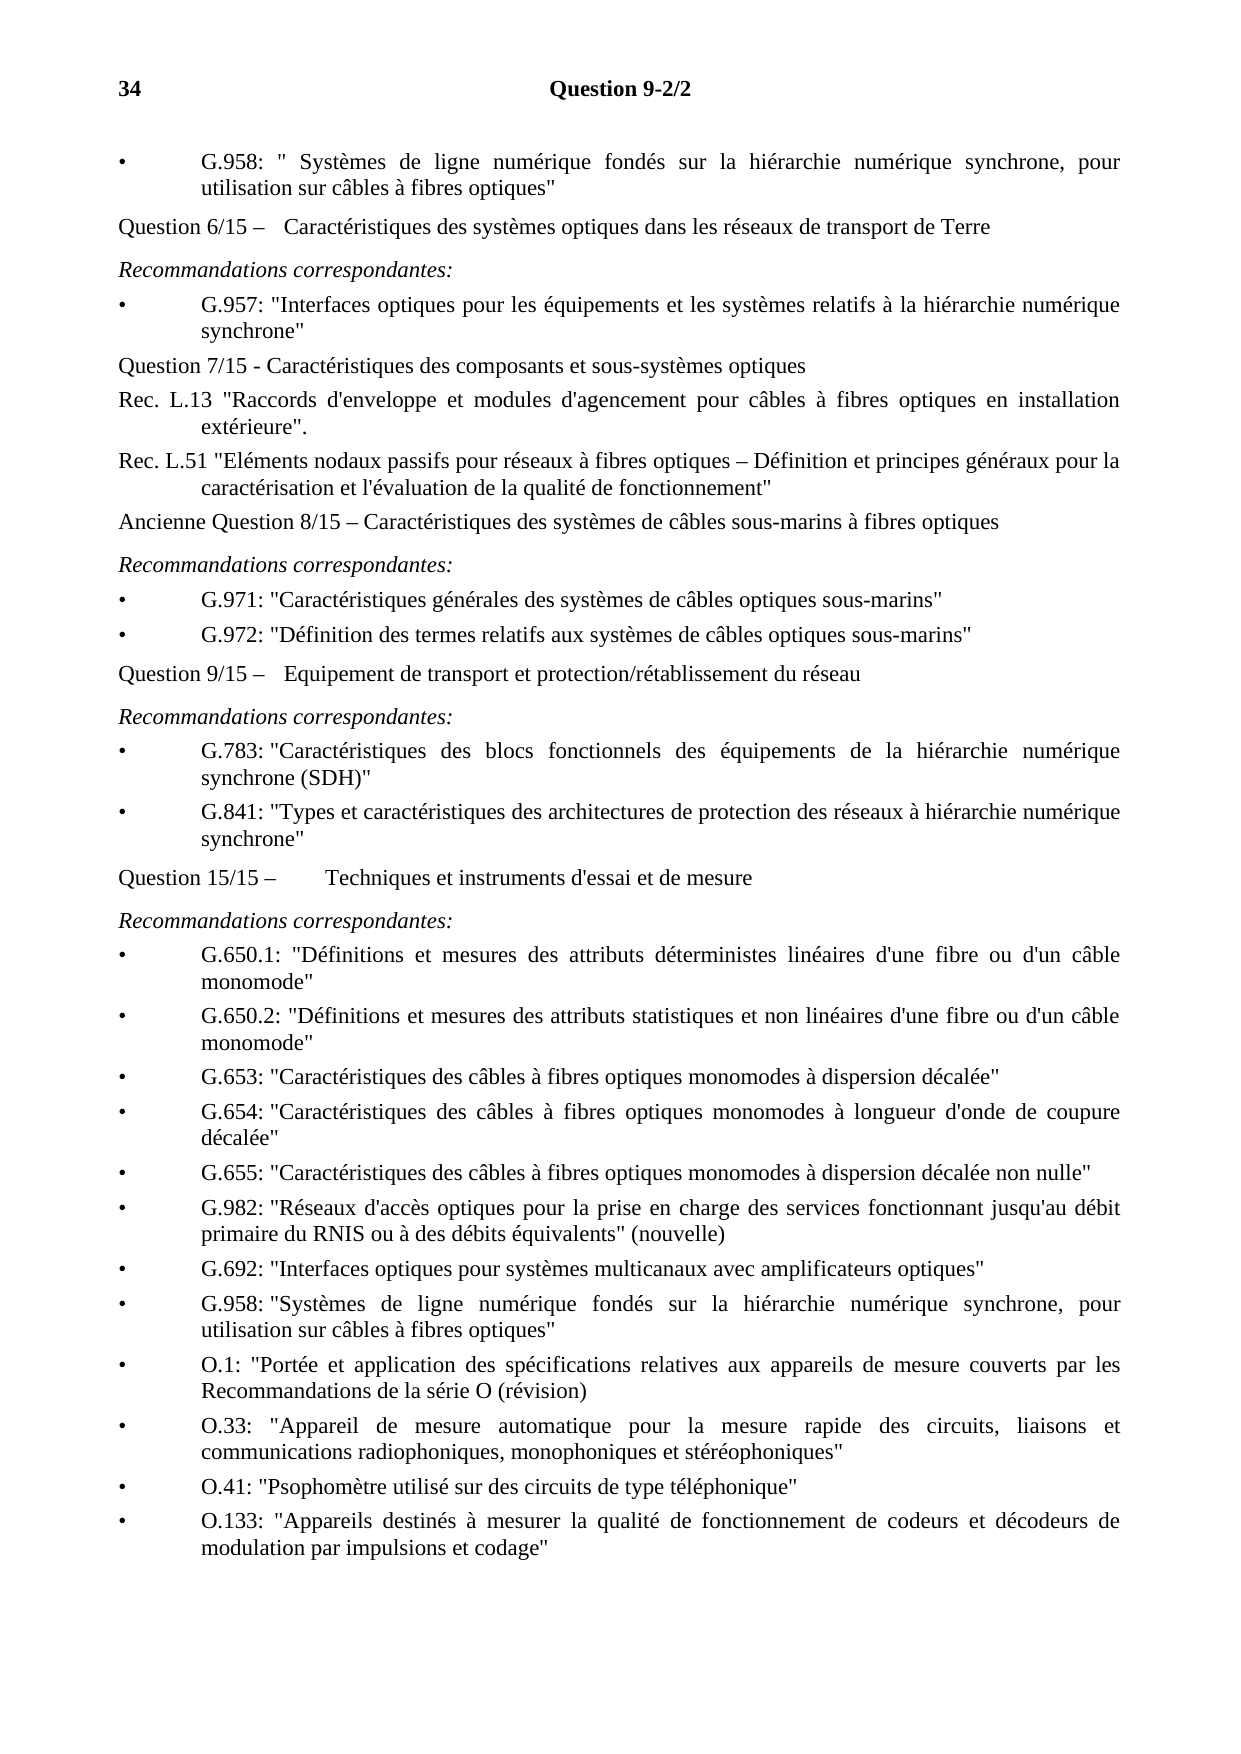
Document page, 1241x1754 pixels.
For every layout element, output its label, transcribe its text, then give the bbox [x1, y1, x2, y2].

text Rec. L.13 "Raccords d'enveloppe et modules d'agencement pour câbles à fibres optiques en installation extérieure". [118, 386, 1122, 439]
text • O.1: "Portée et application des spécifications relatives aux appareils de mesure couverts par les Recommandations de la série O (révision) [118, 1351, 1122, 1403]
text Ancienne Question 8/15 – Caractéristiques des systèmes de câbles sous-marins à fibres optiques [118, 508, 1122, 535]
text Question 6/15 – Caractéristiques des systèmes optiques dans les réseaux de transport de Terre [118, 213, 1122, 239]
subtitle Recommandations correspondantes: [118, 551, 1122, 578]
text • G.957: "Interfaces optiques pour les équipements et les systèmes relatifs à la hiérarchie numérique synchrone" [118, 291, 1122, 343]
text • G.971: "Caractéristiques générales des systèmes de câbles optiques sous-marins" [118, 586, 1122, 612]
text Question 7/15 - Caractéristiques des composants et sous-systèmes optiques [118, 352, 1122, 378]
text • G.982: "Réseaux d'accès optiques pour la prise en charge des services fonctionnant jusqu'au débit primaire du RNIS ou à des débits équivalents" (nouvelle) [118, 1194, 1122, 1247]
text • G.650.2: "Définitions et mesures des attributs statistiques et non linéaires d'une fibre ou d'un câble monomode" [118, 1002, 1122, 1055]
text • G.655: "Caractéristiques des câbles à fibres optiques monomodes à dispersion décalée non nulle" [118, 1159, 1122, 1186]
text • G.650.1: "Définitions et mesures des attributs déterministes linéaires d'une fibre ou d'un câble monomode" [118, 941, 1122, 994]
text Question 15/15 – Techniques et instruments d'essai et de mesure [118, 864, 1122, 890]
text • G.692: "Interfaces optiques pour systèmes multicanaux avec amplificateurs optiques" [118, 1255, 1122, 1281]
text • G.958: " Systèmes de ligne numérique fondés sur la hiérarchie numérique synchrone, pour utilisation sur câbles à fibres optiques" [118, 148, 1122, 200]
text • G.654: "Caractéristiques des câbles à fibres optiques monomodes à longueur d'onde de coupure décalée" [118, 1098, 1122, 1151]
text Rec. L.51 "Eléments nodaux passifs pour réseaux à fibres optiques – Définition et principes généraux pour la caractérisation et l'évaluation de la qualité de fonctionnement" [118, 447, 1122, 500]
text • G.841: "Types et caractéristiques des architectures de protection des réseaux à hiérarchie numérique synchrone" [118, 798, 1122, 851]
subtitle Recommandations correspondantes: [118, 256, 1122, 282]
subtitle Recommandations correspondantes: [118, 907, 1122, 933]
text • O.133: "Appareils destinés à mesurer la qualité de fonctionnement de codeurs et décodeurs de modulation par impulsions et codage" [118, 1507, 1122, 1560]
text • O.41: "Psophomètre utilisé sur des circuits de type téléphonique" [118, 1473, 1122, 1499]
text • O.33: "Appareil de mesure automatique pour la mesure rapide des circuits, liaisons et communications radiophoniques, monophoniques et stéréophoniques" [118, 1412, 1122, 1464]
text • G.653: "Caractéristiques des câbles à fibres optiques monomodes à dispersion décalée" [118, 1063, 1122, 1090]
text Question 9/15 – Equipement de transport et protection/rétablissement du réseau [118, 660, 1122, 686]
subtitle Recommandations correspondantes: [118, 703, 1122, 729]
text • G.783: "Caractéristiques des blocs fonctionnels des équipements de la hiérarchie numérique synchrone (SDH)" [118, 737, 1122, 790]
text • G.972: "Définition des termes relatifs aux systèmes de câbles optiques sous-marins" [118, 621, 1122, 647]
text • G.958: "Systèmes de ligne numérique fondés sur la hiérarchie numérique synchrone, pour utilisation sur câbles à fibres optiques" [118, 1289, 1122, 1342]
